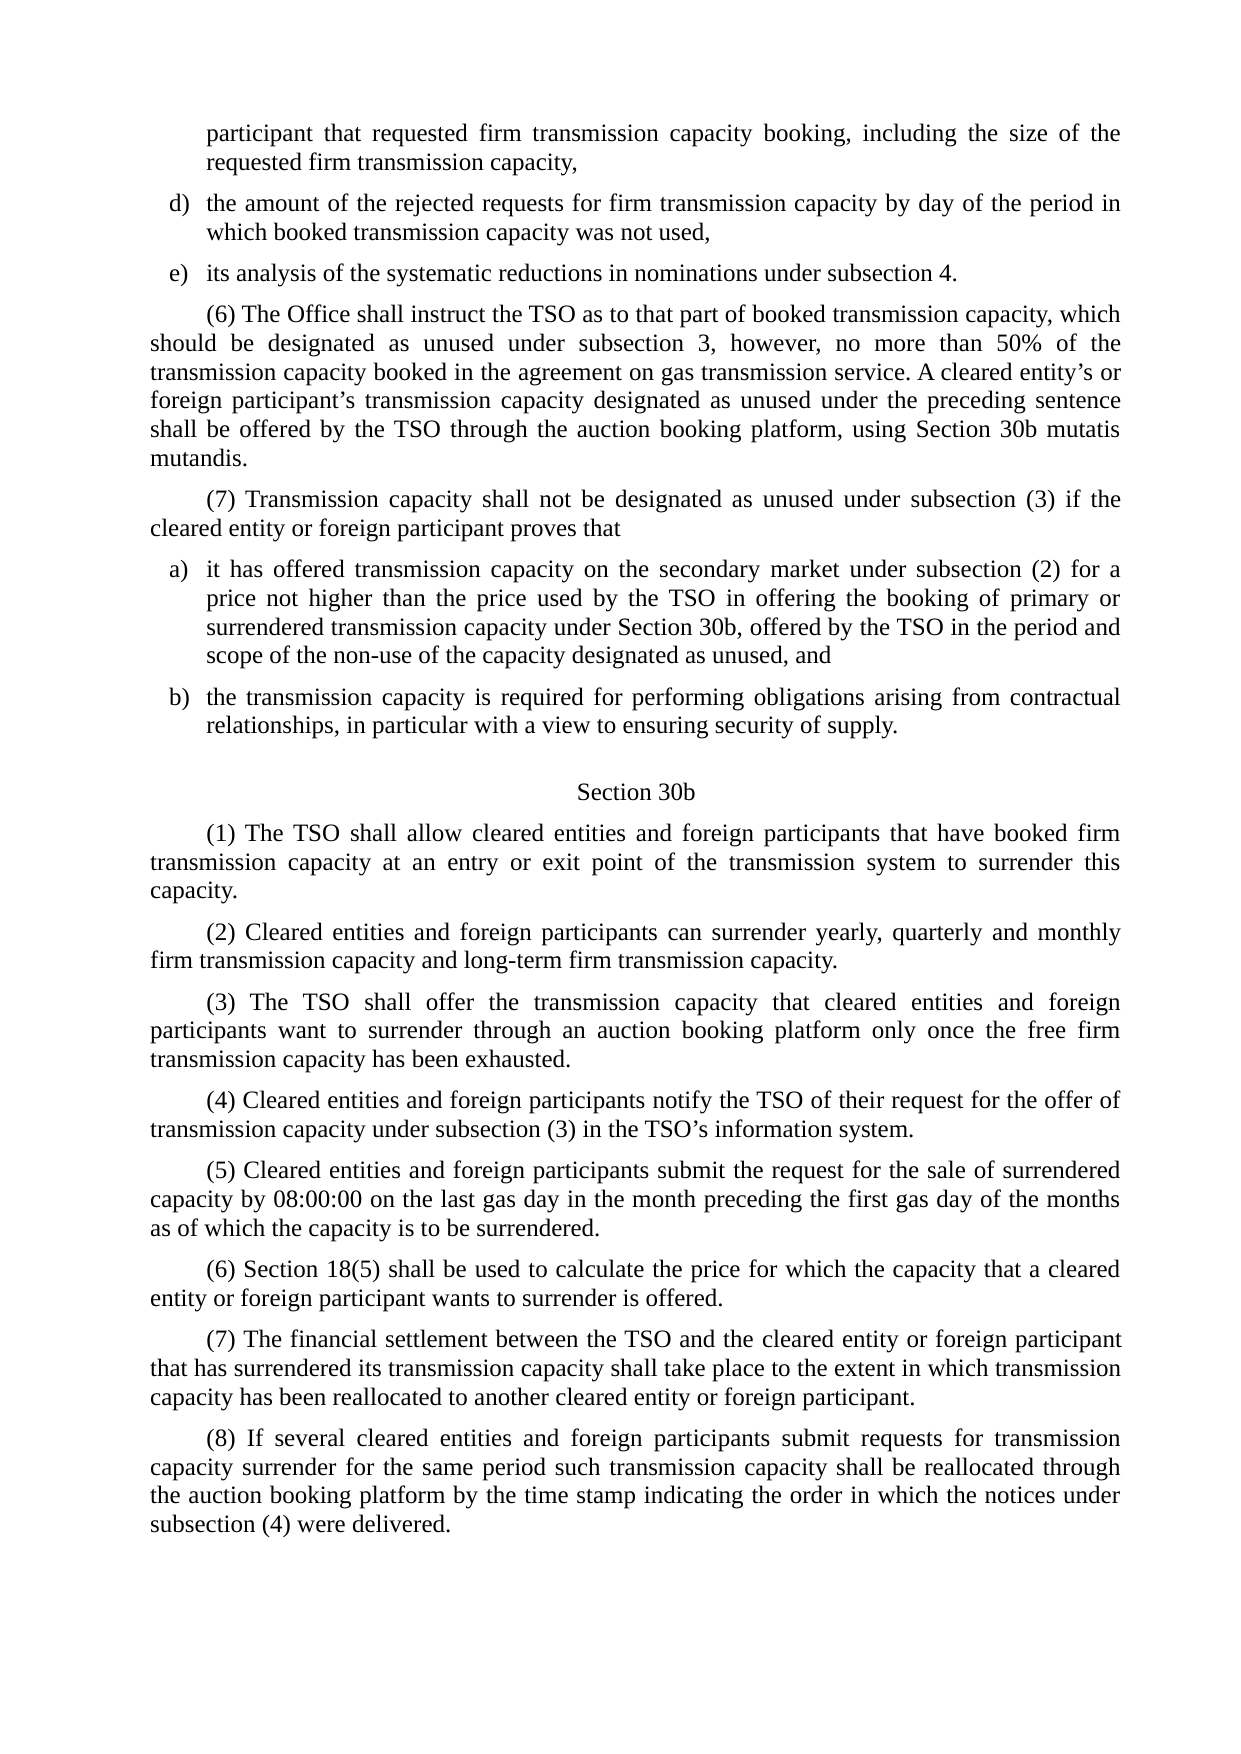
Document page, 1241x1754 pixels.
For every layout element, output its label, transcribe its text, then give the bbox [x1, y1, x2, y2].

text (1) The TSO shall allow cleared entities and foreign participants that have booked firm transmission capacity at an entry or exit point of the transmission system to surrender this capacity. [150, 818, 1122, 904]
text (6) The Office shall instruct the TSO as to that part of booked transmission capacity, which should be designated as unused under subsection 3, however, no more than 50% of the transmission capacity booked in the agreement on gas transmission service. A cleared entity’s or foreign participant’s transmission capacity designated as unused under the preceding sentence shall be offered by the TSO through the auction booking platform, using Section 30b mutatis mutandis. [150, 299, 1122, 472]
text (3) The TSO shall offer the transmission capacity that cleared entities and foreign participants want to surrender through an auction booking platform only once the free firm transmission capacity has been exhausted. [150, 987, 1122, 1073]
text (8) If several cleared entities and foreign participants submit requests for transmission capacity surrender for the same period such transmission capacity shall be reallocated through the auction booking platform by the time stamp indicating the order in which the notices under subsection (4) were delivered. [150, 1423, 1122, 1538]
text (7) The financial settlement between the TSO and the cleared entity or foreign participant that has surrendered its transmission capacity shall take place to the extent in which transmission capacity has been reallocated to another cleared entity or foreign participant. [150, 1324, 1122, 1411]
text (6) Section 18(5) shall be used to calculate the price for which the capacity that a cleared entity or foreign participant wants to surrender is offered. [150, 1254, 1122, 1312]
text Section 30b [150, 777, 1122, 806]
text (7) Transmission capacity shall not be designated as unused under subsection (3) if the cleared entity or foreign participant proves that [150, 484, 1122, 542]
text (5) Cleared entities and foreign participants submit the request for the sale of surrendered capacity by 08:00:00 on the last gas day in the month preceding the first gas day of the months as of which the capacity is to be surrendered. [150, 1156, 1122, 1242]
text a) it has offered transmission capacity on the secondary market under subsection (2) for a price not higher than the price used by the TSO in offering the booking of primary or surrendered transmission capacity under Section 30b, offered by the TSO in the period and scope of the non-use of the capacity designated as unused, and [169, 554, 1122, 669]
text (2) Cleared entities and foreign participants can surrender yearly, quarterly and monthly firm transmission capacity and long-term firm transmission capacity. [150, 917, 1122, 974]
text d) the amount of the rejected requests for firm transmission capacity by day of the period in which booked transmission capacity was not used, [169, 188, 1122, 246]
text (4) Cleared entities and foreign participants notify the TSO of their request for the offer of transmission capacity under subsection (3) in the TSO’s information system. [150, 1086, 1122, 1143]
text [169, 118, 1122, 176]
text b) the transmission capacity is required for performing obligations arising from contractual relationships, in particular with a view to ensuring security of supply. [169, 682, 1122, 739]
text e) its analysis of the systematic reductions in nominations under subsection 4. [169, 258, 1122, 287]
